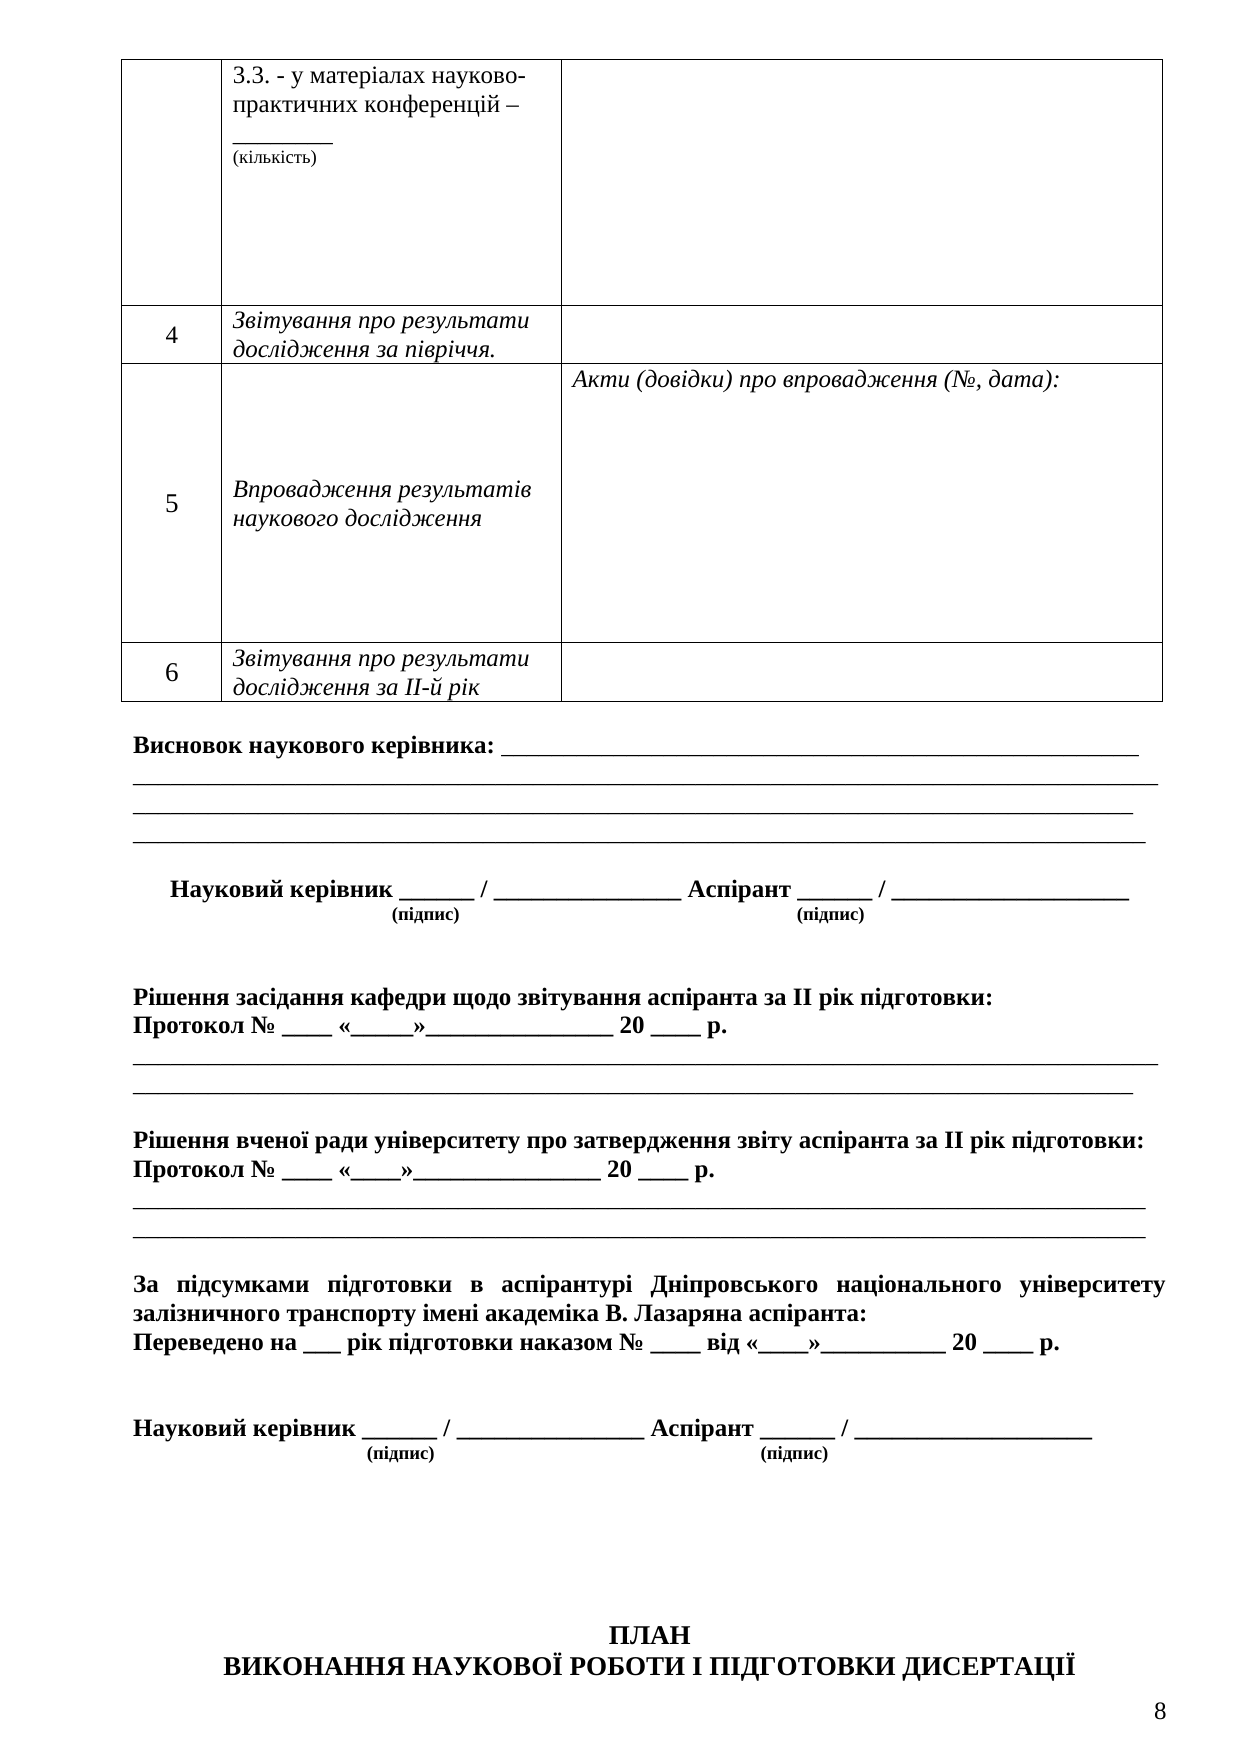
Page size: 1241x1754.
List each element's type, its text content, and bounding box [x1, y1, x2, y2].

table_cell 3.3. - у матеріалах науково- практичних конференцій – ________ (кількість) [222, 60, 561, 304]
text Висновок наукового керівника: ___________________________________________________ __________________________________________________________________________________________________________________________________________________________________ _________________________________________________________________________________ [133, 730, 1166, 845]
table_cell 5 [122, 364, 221, 642]
table_cell 4 [122, 306, 221, 363]
table_cell Акти (довідки) про впровадження (№, дата): [562, 364, 1162, 642]
text ВИКОНАННЯ НАУКОВОЇ РОБОТИ І ПІДГОТОВКИ ДИСЕРТАЦІЇ [133, 1650, 1166, 1681]
text Протокол № ____ «_____»_______________ 20 ____ р. __________________________________________________________________________________________________________________________________________________________________ [133, 1011, 1166, 1097]
text Науковий керівник ______ / _______________ Аспірант ______ / ___________________ [133, 874, 1166, 903]
text Рішення засідання кафедри щодо звітування аспіранта за ІІ рік підготовки: [133, 982, 1166, 1011]
text Протокол № ____ «____»_______________ 20 ____ р. _________________________________________________________________________________ _________________________________________________________________________________ [133, 1154, 1166, 1241]
table_cell 6 [122, 643, 221, 701]
text ПЛАН [133, 1619, 1166, 1650]
text Рішення вченої ради університету про затвердження звіту аспіранта за ІІ рік підготовки: [133, 1126, 1166, 1154]
table_cell [562, 306, 1162, 363]
table_cell [562, 643, 1162, 701]
text (підпис) (підпис) [354, 903, 1166, 924]
table_cell Впровадження результатів наукового дослідження [222, 364, 561, 642]
text За підсумками підготовки в аспірантурі Дніпровського національного університету залізничного транспорту імені академіка В. Лазаряна аспіранта: [133, 1269, 1166, 1327]
text Переведено на ___ рік підготовки наказом № ____ від «____»__________ 20 ____ р. [133, 1327, 1166, 1356]
table_cell [562, 60, 1162, 304]
text (підпис) (підпис) [354, 1442, 1166, 1463]
table_cell Звітування про результати дослідження за ІІ-й рік [222, 643, 561, 701]
text Науковий керівник ______ / _______________ Аспірант ______ / ___________________ [133, 1413, 1166, 1442]
table_cell Звітування про результати дослідження за півріччя. [222, 306, 561, 363]
